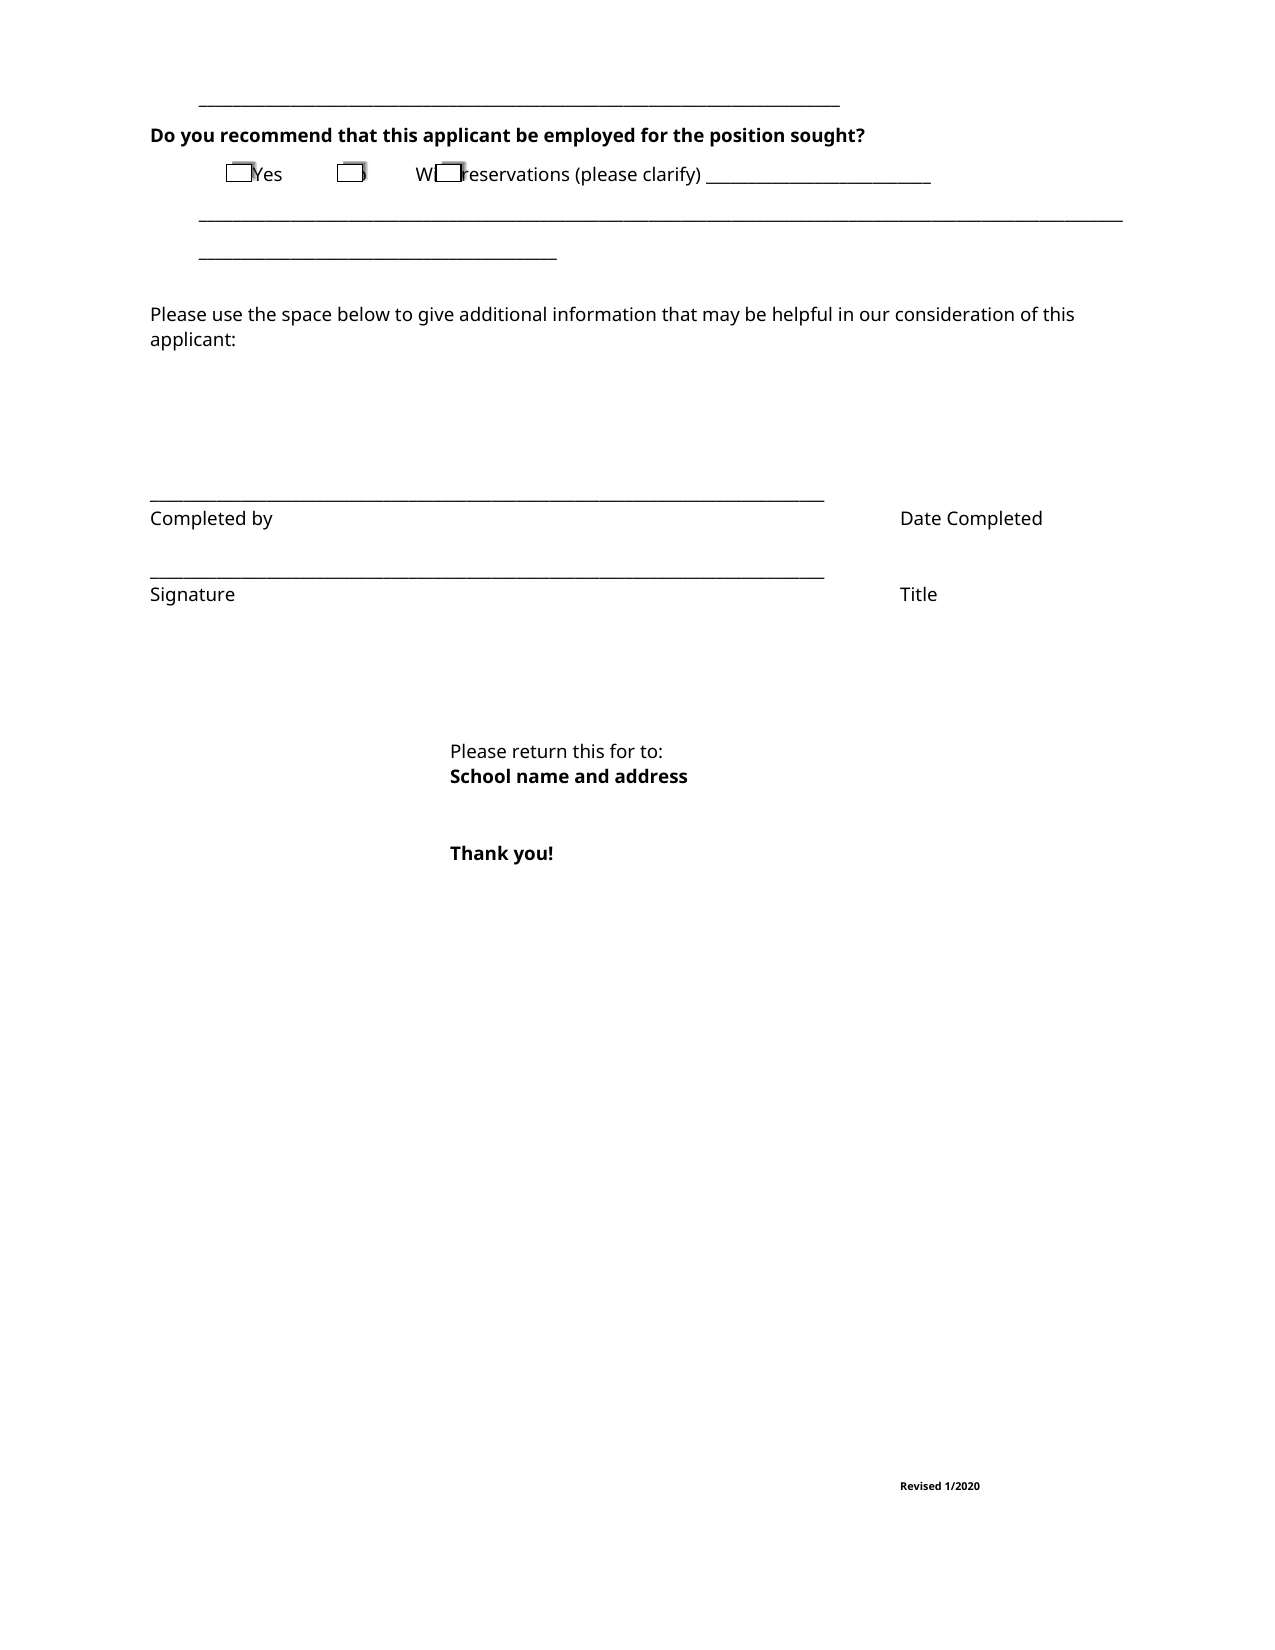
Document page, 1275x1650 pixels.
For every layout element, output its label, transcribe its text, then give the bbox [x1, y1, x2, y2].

text Do you recommend that this applicant be employed for the position sought? [150, 123, 1125, 148]
text _________________________________________________________________________________ [150, 480, 1125, 505]
text Signature Title [150, 582, 1125, 607]
text Please use the space below to give additional information that may be helpful in our consideration of this applicant: [150, 301, 1125, 352]
text Completed by Date Completed [150, 505, 1125, 531]
text Please return this for to: [450, 738, 1125, 764]
text Revised 1/2020 [825, 1478, 1125, 1504]
text School name and address [450, 764, 1125, 789]
text Thank you! [450, 840, 1125, 866]
text _________________________________________________________________________________ [150, 556, 1125, 582]
text _____________________________________________________________________________ [199, 84, 1125, 110]
text Yes No With reservations (please clarify) ___________________________ [199, 161, 1125, 186]
text __________________________________________________________________________________________________________________________________________________________ [199, 199, 1125, 263]
